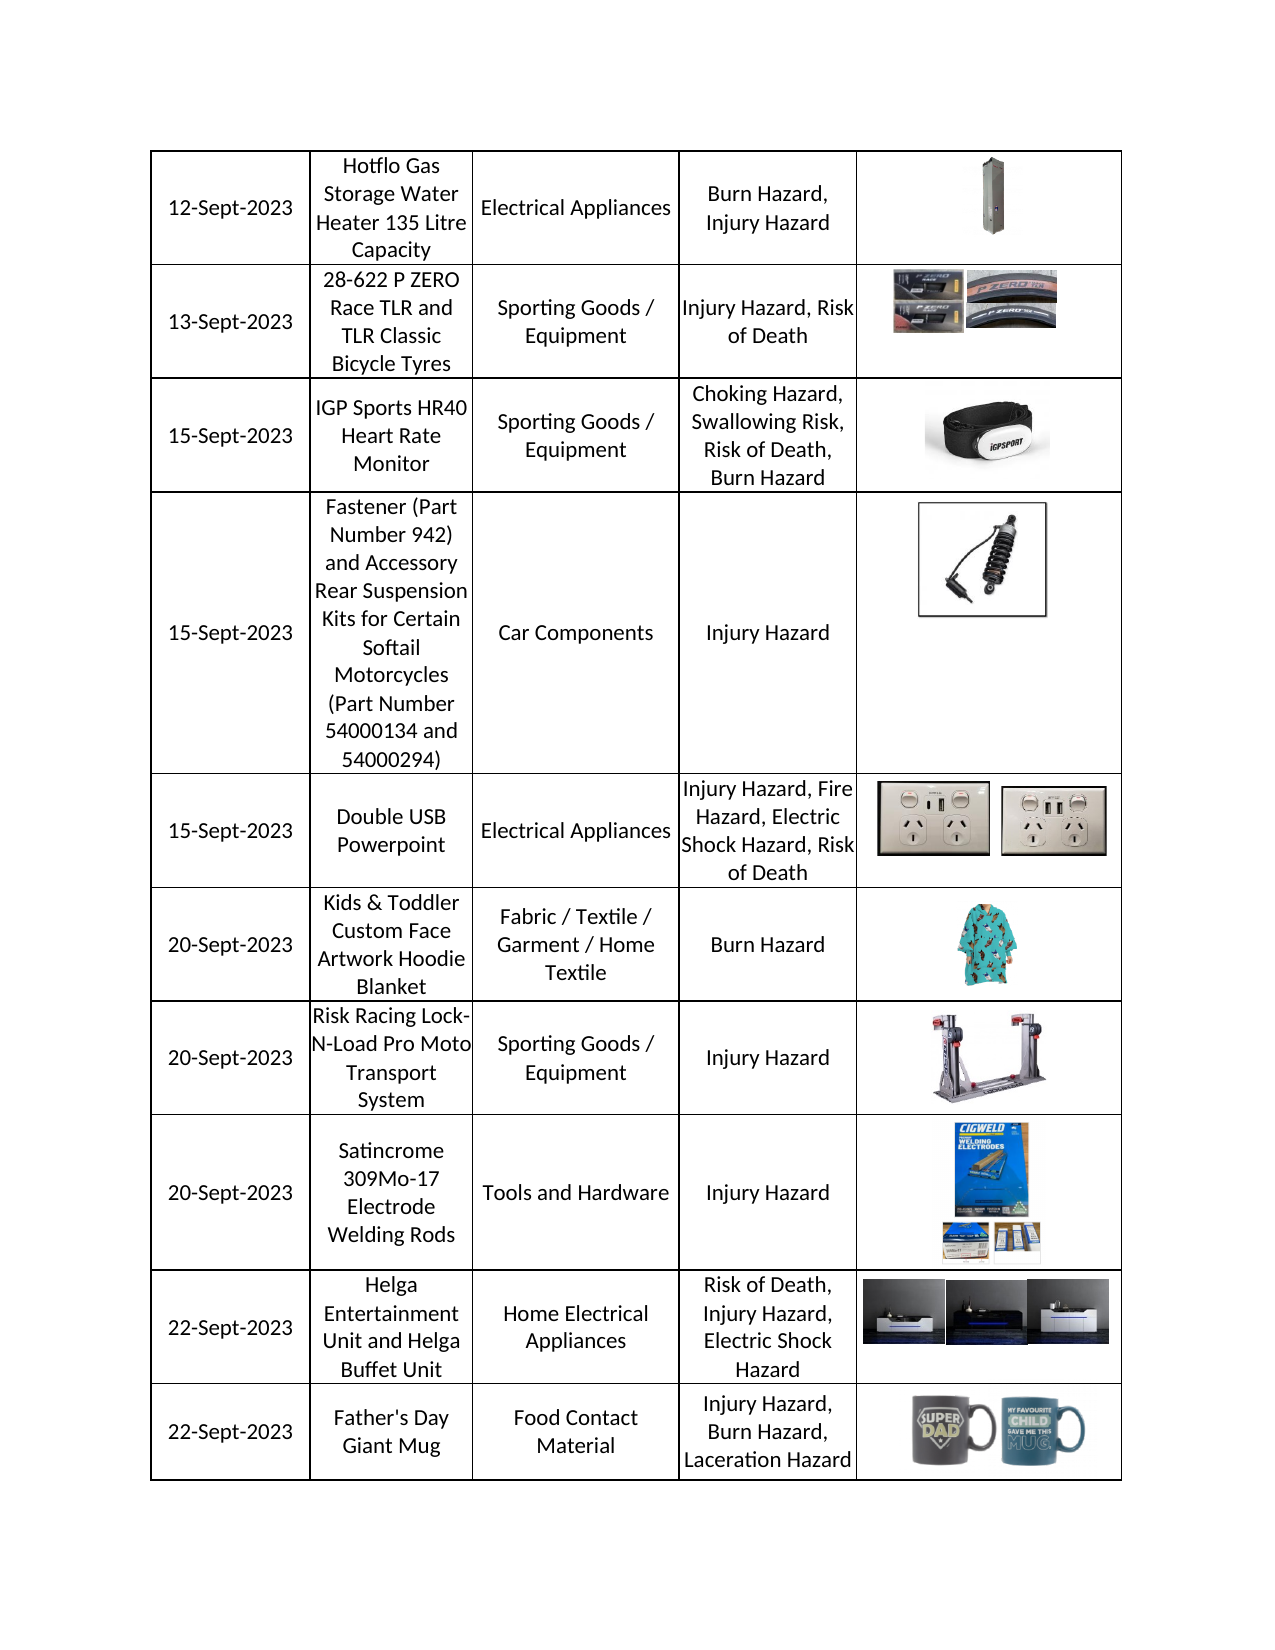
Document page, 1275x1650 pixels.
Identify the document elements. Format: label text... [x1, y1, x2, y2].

table_cell 22-Sept-2023 [152, 1384, 309, 1479]
table_cell [857, 888, 1121, 1000]
table_cell 20-Sept-2023 [152, 1115, 309, 1269]
picture [932, 1115, 1046, 1269]
table_cell 15-Sept-2023 [152, 774, 309, 886]
table_cell 12-Sept-2023 [152, 152, 309, 264]
table_cell Double USB Powerpoint [311, 774, 472, 886]
table_cell Burn Hazard, Injury Hazard [680, 152, 856, 264]
picture [946, 1279, 1109, 1345]
table_cell [857, 1115, 932, 1269]
table_cell [857, 152, 1121, 264]
table_cell [857, 493, 1121, 773]
table_cell [857, 265, 1121, 377]
table_cell Injury Hazard, Burn Hazard, Laceration Hazard [680, 1384, 856, 1479]
table_cell Fastener (Part Number 942) and Accessory Rear Suspension Kits for Certain Softail Motorcycles (Part Number 54000134 and 54000294) [311, 493, 472, 773]
table_cell 22-Sept-2023 [152, 1271, 309, 1383]
table_cell Helga Entertainment Unit and Helga Buffet Unit [311, 1271, 472, 1383]
table_cell 13-Sept-2023 [152, 265, 309, 377]
table_cell 15-Sept-2023 [152, 379, 309, 491]
table_cell Food Contact Material [473, 1384, 678, 1479]
table_cell Injury Hazard [680, 493, 856, 773]
picture [894, 301, 964, 333]
picture [966, 270, 1057, 328]
table_cell Fabric / Textile / Garment / Home Textile [473, 888, 678, 1000]
table_cell Sporting Goods / Equipment [473, 379, 678, 491]
table_cell [1098, 1384, 1121, 1479]
table_cell Injury Hazard, Risk of Death [680, 265, 856, 377]
picture [930, 1010, 1048, 1105]
table_cell 28-622 P ZERO Race TLR and TLR Classic Bicycle Tyres [311, 265, 472, 377]
table_cell Sporting Goods / Equipment [473, 265, 678, 377]
picture [877, 781, 990, 856]
table_cell Kids & Toddler Custom Face Artwork Hoodie Blanket [311, 888, 472, 1000]
picture [924, 381, 1050, 479]
table_cell Injury Hazard [680, 1002, 856, 1114]
table_cell 20-Sept-2023 [152, 1002, 309, 1114]
table_cell [1046, 1115, 1121, 1269]
table_cell Father's Day Giant Mug [311, 1384, 472, 1479]
table_cell Burn Hazard [680, 888, 856, 1000]
table_cell Home Electrical Appliances [473, 1271, 678, 1383]
table_cell Sporting Goods / Equipment [473, 1002, 678, 1114]
table_cell Injury Hazard [680, 1115, 856, 1269]
table_cell IGP Sports HR40 Heart Rate Monitor [311, 379, 472, 491]
table_cell 20-Sept-2023 [152, 888, 309, 1000]
table_cell 15-Sept-2023 [152, 493, 309, 773]
picture [955, 901, 1019, 986]
table_cell Injury Hazard, Fire Hazard, Electric Shock Hazard, Risk of Death [680, 774, 856, 886]
table_cell [857, 774, 1121, 886]
table_cell Electrical Appliances [473, 774, 678, 886]
picture [899, 1378, 1098, 1483]
picture [962, 156, 1023, 237]
table_cell [857, 379, 1121, 491]
table_cell Electrical Appliances [473, 152, 678, 264]
table_cell Risk of Death, Injury Hazard, Electric Shock Hazard [680, 1271, 856, 1383]
picture [1001, 786, 1107, 856]
table_cell Hotflo Gas Storage Water Heater 135 Litre Capacity [311, 152, 472, 264]
picture [863, 1279, 945, 1344]
table_cell Risk Racing Lock-N-Load Pro Moto Transport System [311, 1002, 472, 1114]
table_cell [857, 1384, 899, 1479]
table_cell Choking Hazard, Swallowing Risk, Risk of Death, Burn Hazard [680, 379, 856, 491]
table_cell Tools and Hardware [473, 1115, 678, 1269]
table_cell Car Components [473, 493, 678, 773]
picture [894, 270, 963, 300]
table_cell [857, 1002, 1121, 1114]
table_cell Satincrome 309Mo-17 Electrode Welding Rods [311, 1115, 472, 1269]
table_cell [857, 1271, 1121, 1383]
picture [917, 501, 1048, 619]
